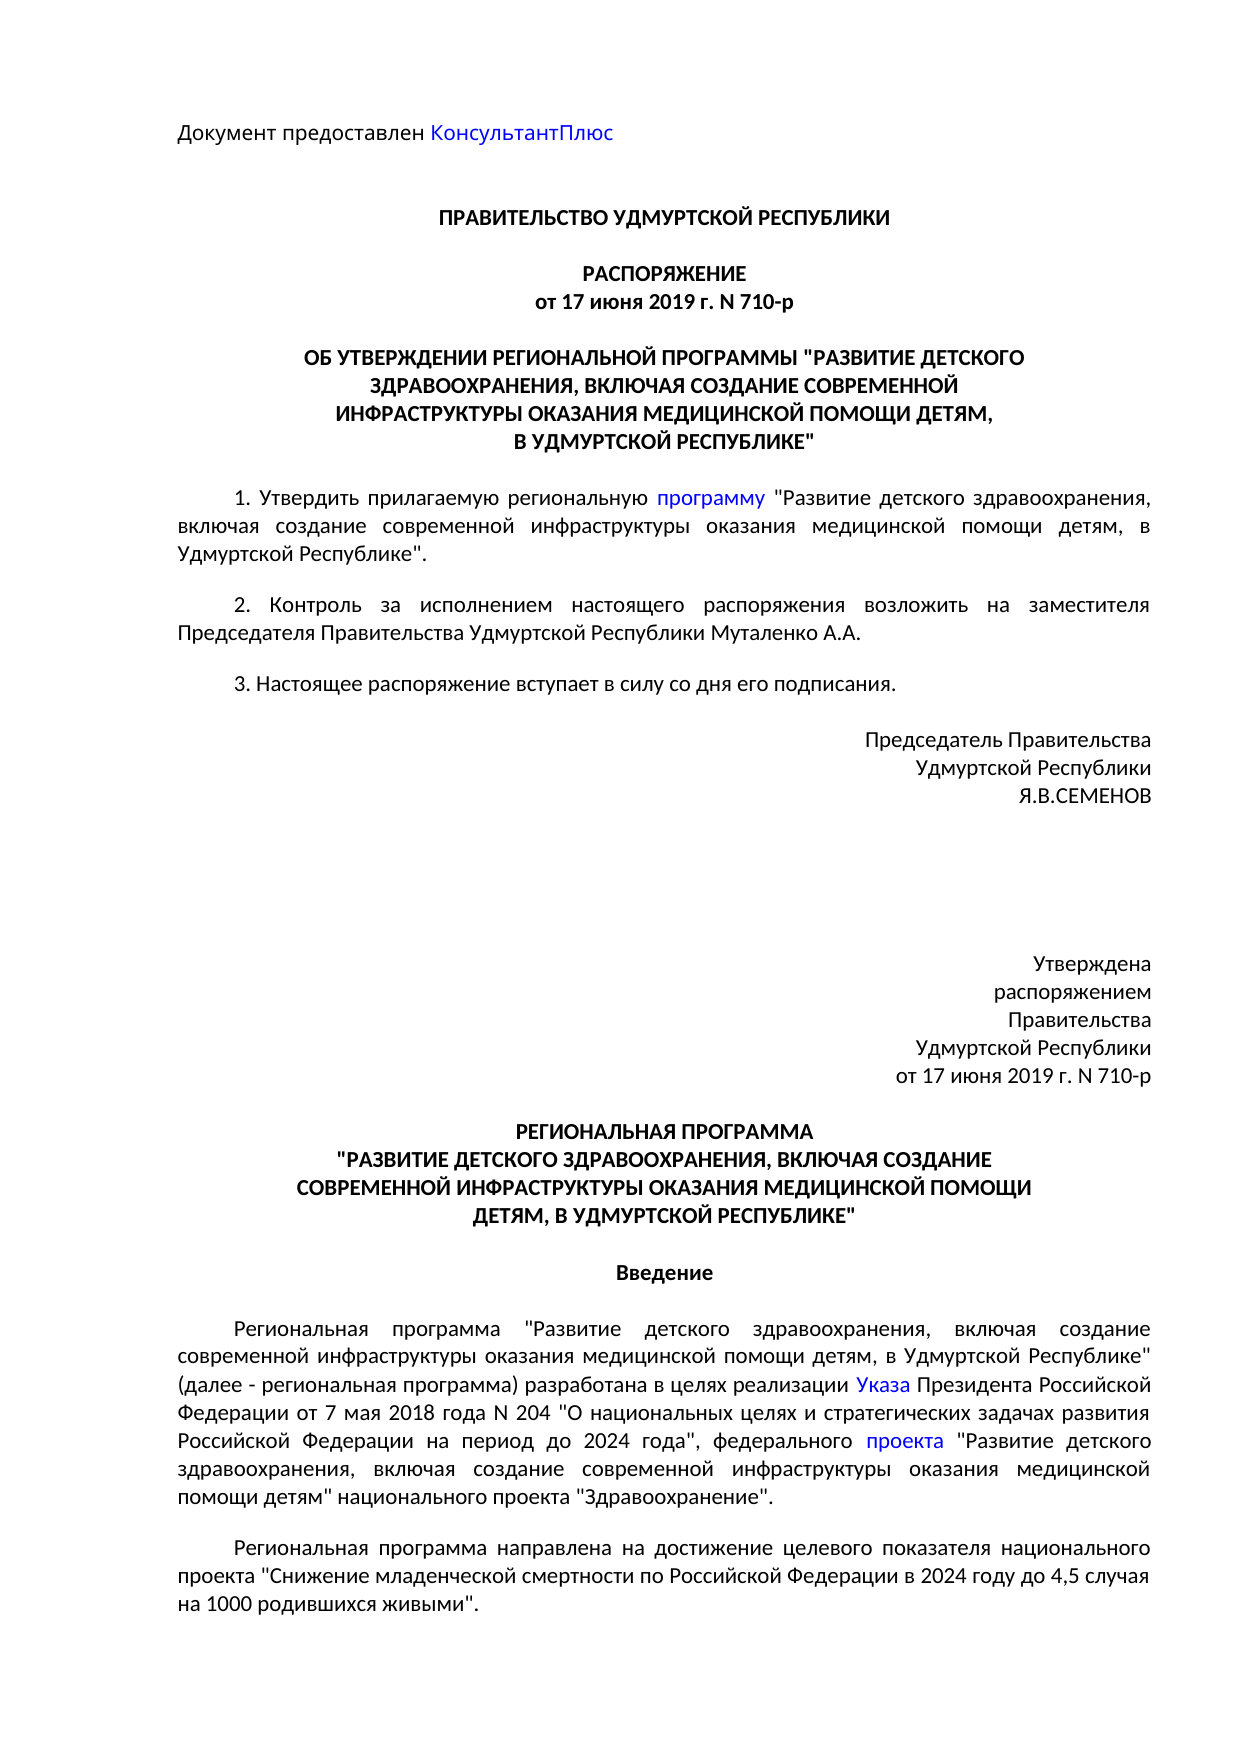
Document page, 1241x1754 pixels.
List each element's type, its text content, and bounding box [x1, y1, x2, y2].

title ДЕТЯМ, В УДМУРТСКОЙ РЕСПУБЛИКЕ" [177, 1202, 1152, 1229]
title ПРАВИТЕЛЬСТВО УДМУРТСКОЙ РЕСПУБЛИКИ [177, 203, 1152, 231]
text 1. Утвердить прилагаемую региональную программу "Развитие детского здравоохранения, включая создание современной инфраструктуры оказания медицинской помощи детям, в Удмуртской Республике". [177, 483, 1152, 567]
text 3. Настоящее распоряжение вступает в силу со дня его подписания. [177, 669, 1152, 697]
title от 17 июня 2019 г. N 710-р [177, 287, 1152, 315]
text Региональная программа направлена на достижение целевого показателя национального проекта "Снижение младенческой смертности по Российской Федерации в 2024 году до 4,5 случая на 1000 родившихся живыми". [177, 1533, 1152, 1617]
title РЕГИОНАЛЬНАЯ ПРОГРАММА [177, 1117, 1152, 1146]
text Председатель Правительства [177, 725, 1152, 753]
text Удмуртской Республики [177, 1033, 1152, 1061]
title ОБ УТВЕРЖДЕНИИ РЕГИОНАЛЬНОЙ ПРОГРАММЫ "РАЗВИТИЕ ДЕТСКОГО [177, 343, 1152, 371]
text от 17 июня 2019 г. N 710-р [177, 1061, 1152, 1089]
text Правительства [177, 1005, 1152, 1033]
title СОВРЕМЕННОЙ ИНФРАСТРУКТУРЫ ОКАЗАНИЯ МЕДИЦИНСКОЙ ПОМОЩИ [177, 1173, 1152, 1202]
title РАСПОРЯЖЕНИЕ [177, 259, 1152, 287]
text Утверждена [177, 949, 1152, 977]
text распоряжением [177, 977, 1152, 1005]
text Региональная программа "Развитие детского здравоохранения, включая создание современной инфраструктуры оказания медицинской помощи детям, в Удмуртской Республике" (далее - региональная программа) разработана в целях реализации Указа Президента Российской Федерации от 7 мая 2018 года N 204 "О национальных целях и стратегических задачах развития Российской Федерации на период до 2024 года", федерального проекта "Развитие детского здравоохранения, включая создание современной инфраструктуры оказания медицинской помощи детям" национального проекта "Здравоохранение". [177, 1314, 1152, 1510]
text Удмуртской Республики [177, 753, 1152, 781]
text Я.В.СЕМЕНОВ [177, 781, 1152, 809]
title Документ предоставлен КонсультантПлюс [177, 118, 1152, 175]
text 2. Контроль за исполнением настоящего распоряжения возложить на заместителя Председателя Правительства Удмуртской Республики Муталенко А.А. [177, 590, 1152, 646]
title В УДМУРТСКОЙ РЕСПУБЛИКЕ" [177, 427, 1152, 455]
title "РАЗВИТИЕ ДЕТСКОГО ЗДРАВООХРАНЕНИЯ, ВКЛЮЧАЯ СОЗДАНИЕ [177, 1146, 1152, 1173]
title ИНФРАСТРУКТУРЫ ОКАЗАНИЯ МЕДИЦИНСКОЙ ПОМОЩИ ДЕТЯМ, [177, 399, 1152, 427]
title ЗДРАВООХРАНЕНИЯ, ВКЛЮЧАЯ СОЗДАНИЕ СОВРЕМЕННОЙ [177, 371, 1152, 399]
title Введение [177, 1258, 1152, 1286]
